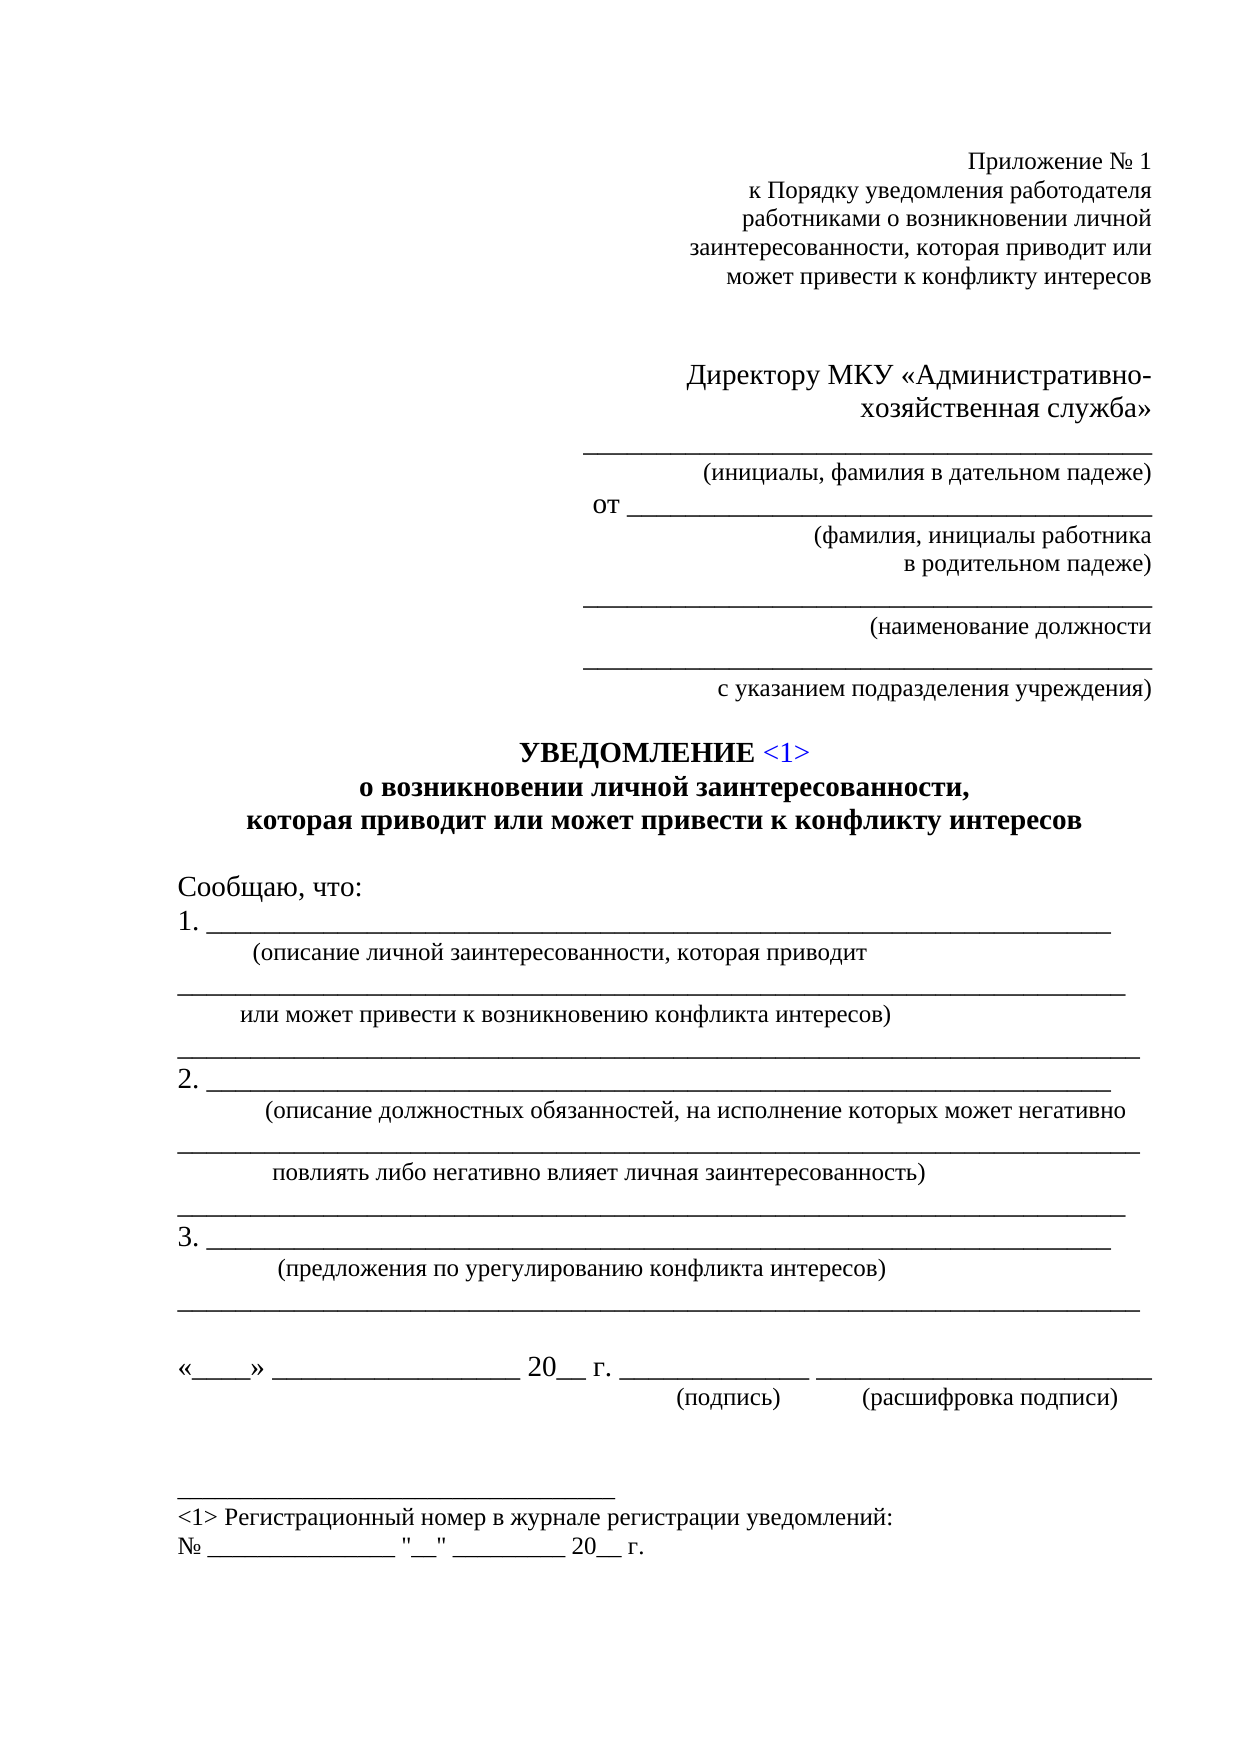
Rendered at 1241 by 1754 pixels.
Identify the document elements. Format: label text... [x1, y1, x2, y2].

text Сообщаю, что: [177, 869, 1152, 903]
text __________________________________________________________________ [177, 1123, 1152, 1157]
text ___________________________________ [177, 1473, 1152, 1502]
text в родительном падеже) [177, 548, 1152, 577]
text (описание должностных обязанностей, на исполнение которых может негативно [177, 1095, 1152, 1123]
text (предложения по урегулированию конфликта интересов) [177, 1253, 1152, 1282]
text __________________________________________________________________ [177, 1282, 1152, 1315]
text <1> Регистрационный номер в журнале регистрации уведомлений: [177, 1502, 1152, 1531]
text (описание личной заинтересованности, которая приводит [177, 937, 1152, 965]
text __________________________________________________________________ [177, 1028, 1152, 1061]
text о возникновении личной заинтересованности, [177, 769, 1152, 802]
text (фамилия, инициалы работника [177, 520, 1152, 548]
text с указанием подразделения учреждения) [177, 673, 1152, 702]
text может привести к конфликту интересов [177, 261, 1152, 290]
text заинтересованности, которая приводит или [177, 232, 1152, 261]
text УВЕДОМЛЕНИЕ <1> [177, 735, 1152, 769]
text к Порядку уведомления работодателя [177, 175, 1152, 203]
text «____» _________________ 20__ г. _____________ _______________________ [177, 1349, 1152, 1382]
text _______________________________________ [177, 424, 1152, 457]
text которая приводит или может привести к конфликту интересов [177, 802, 1152, 836]
text (подпись) (расшифровка подписи) [177, 1382, 1152, 1411]
text или может привести к возникновению конфликта интересов) [177, 999, 1152, 1028]
text от ____________________________________ [177, 486, 1152, 520]
text _______________________________________ [177, 639, 1152, 673]
text повлиять либо негативно влияет личная заинтересованность) [177, 1157, 1152, 1186]
text _________________________________________________________________ [177, 1186, 1152, 1219]
text (инициалы, фамилия в дательном падеже) [177, 457, 1152, 486]
text Приложение № 1 [177, 146, 1152, 175]
text работниками о возникновении личной [177, 203, 1152, 232]
text _______________________________________ [177, 577, 1152, 611]
text _________________________________________________________________ [177, 965, 1152, 999]
text (наименование должности [177, 611, 1152, 639]
text 2. ______________________________________________________________ [177, 1061, 1152, 1095]
text 3. ______________________________________________________________ [177, 1219, 1152, 1253]
text 1. ______________________________________________________________ [177, 903, 1152, 937]
text хозяйственная служба» [177, 390, 1152, 424]
text № _______________ "__" _________ 20__ г. [177, 1531, 1152, 1559]
text Директору МКУ «Административно- [177, 357, 1152, 390]
